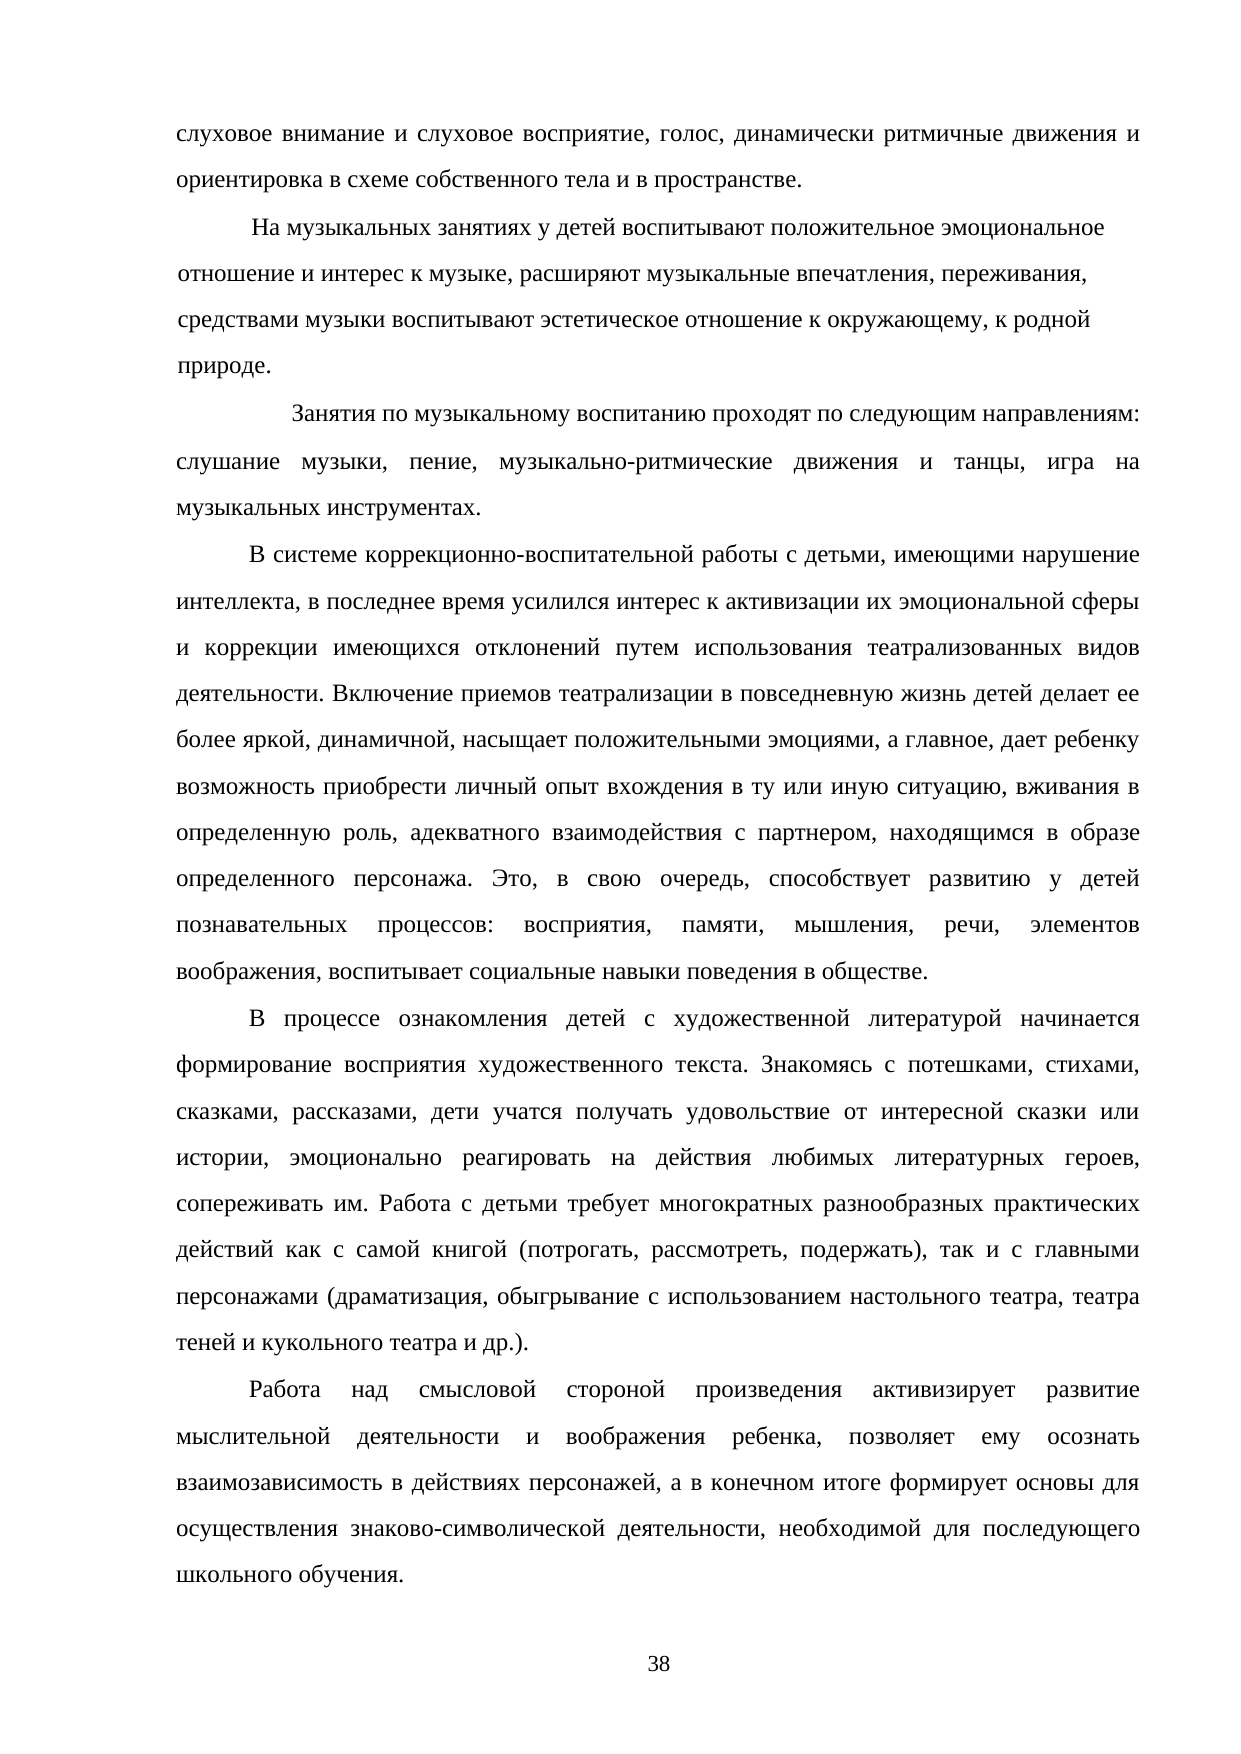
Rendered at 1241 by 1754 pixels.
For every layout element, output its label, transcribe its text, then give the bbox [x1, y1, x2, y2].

text На музыкальных занятиях у детей воспитывают положительное эмоциональное отношение и интерес к музыке, расширяют музыкальные впечатления, переживания, средствами музыки воспитывают эстетическое отношение к окружающему, к родной природе. [177, 212, 1141, 379]
text Работа над смысловой стороной произведения активизирует развитие мыслительной деятельности и воображения ребенка, позволяет ему осознать взаимозависимость в действиях персонажей, а в конечном итоге формирует основы для осуществления знаково-символической деятельности, необходимой для последующего школьного обучения. [176, 1374, 1141, 1588]
text В системе коррекционно-воспитательной работы с детьми, имеющими нарушение интеллекта, в последнее время усилился интерес к активизации их эмоциональной сферы и коррекции имеющихся отклонений путем использования театрализованных видов деятельности. Включение приемов театрализации в повседневную жизнь детей делает ее более яркой, динамичной, насыщает положительными эмоциями, а главное, дает ребенку возможность приобрести личный опыт вхождения в ту или иную ситуацию, вживания в определенную роль, адекватного взаимодействия с партнером, находящимся в образе определенного персонажа. Это, в свою очередь, способствует развитию у детей познавательных процессов: восприятия, памяти, мышления, речи, элементов воображения, воспитывает социальные навыки поведения в обществе. [176, 539, 1141, 984]
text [176, 118, 1141, 193]
text Занятия по музыкальному воспитанию проходят по следующим направлениям: [177, 398, 1140, 427]
text слушание музыки, пение, музыкально-ритмические движения и танцы, игра на музыкальных инструментах. [176, 446, 1141, 521]
text В процессе ознакомления детей с художественной литературой начинается формирование восприятия художественного текста. Знакомясь с потешками, стихами, сказками, рассказами, дети учатся получать удовольствие от интересной сказки или истории, эмоционально реагировать на действия любимых литературных героев, сопереживать им. Работа с детьми требует многократных разнообразных практических действий как с самой книгой (потрогать, рассмотреть, подержать), так и с главными персонажами (драматизация, обыгрывание с использованием настольного театра, театра теней и кукольного театра и др.). [176, 1003, 1141, 1356]
